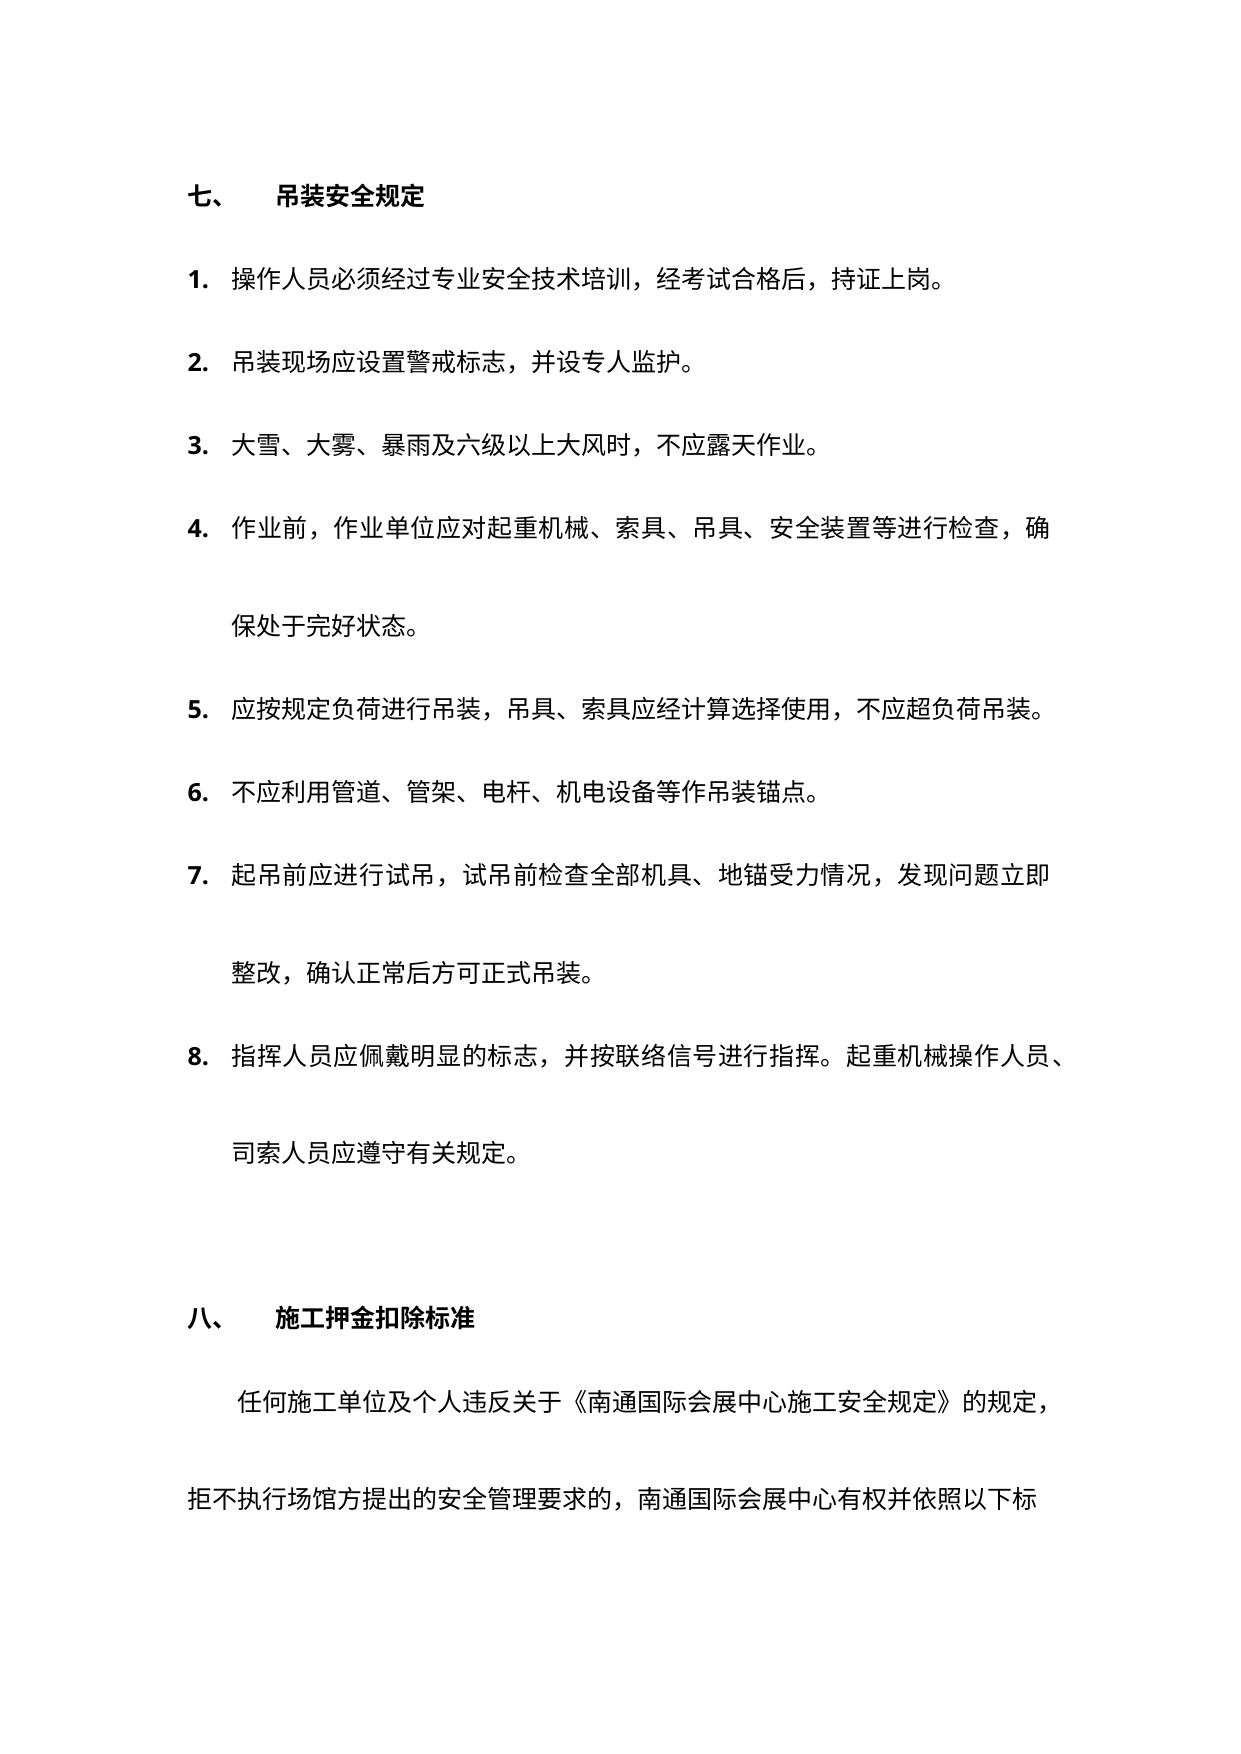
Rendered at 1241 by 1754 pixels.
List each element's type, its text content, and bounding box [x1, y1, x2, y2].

list 吊装现场应设置警戒标志，并设专人监护。 [187, 328, 1053, 393]
list 吊装安全规定 [187, 162, 1053, 227]
list 施工押金扣除标准 [187, 1284, 1053, 1349]
list 大雪、大雾、暴雨及六级以上大风时，不应露天作业。 [187, 411, 1053, 476]
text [187, 1368, 1053, 1530]
list 起吊前应进行试吊，试吊前检查全部机具、地锚受力情况，发现问题立即整改，确认正常后方可正式吊装。 [187, 841, 1053, 1004]
list 作业前，作业单位应对起重机械、索具、吊具、安全装置等进行检查，确保处于完好状态。 [187, 494, 1053, 657]
list 操作人员必须经过专业安全技术培训，经考试合格后，持证上岗。 [187, 245, 1053, 310]
list 指挥人员应佩戴明显的标志，并按联络信号进行指挥。起重机械操作人员、司索人员应遵守有关规定。 [187, 1022, 1053, 1184]
list 不应利用管道、管架、电杆、机电设备等作吊装锚点。 [187, 758, 1053, 823]
list 应按规定负荷进行吊装，吊具、索具应经计算选择使用，不应超负荷吊装。 [187, 675, 1053, 740]
